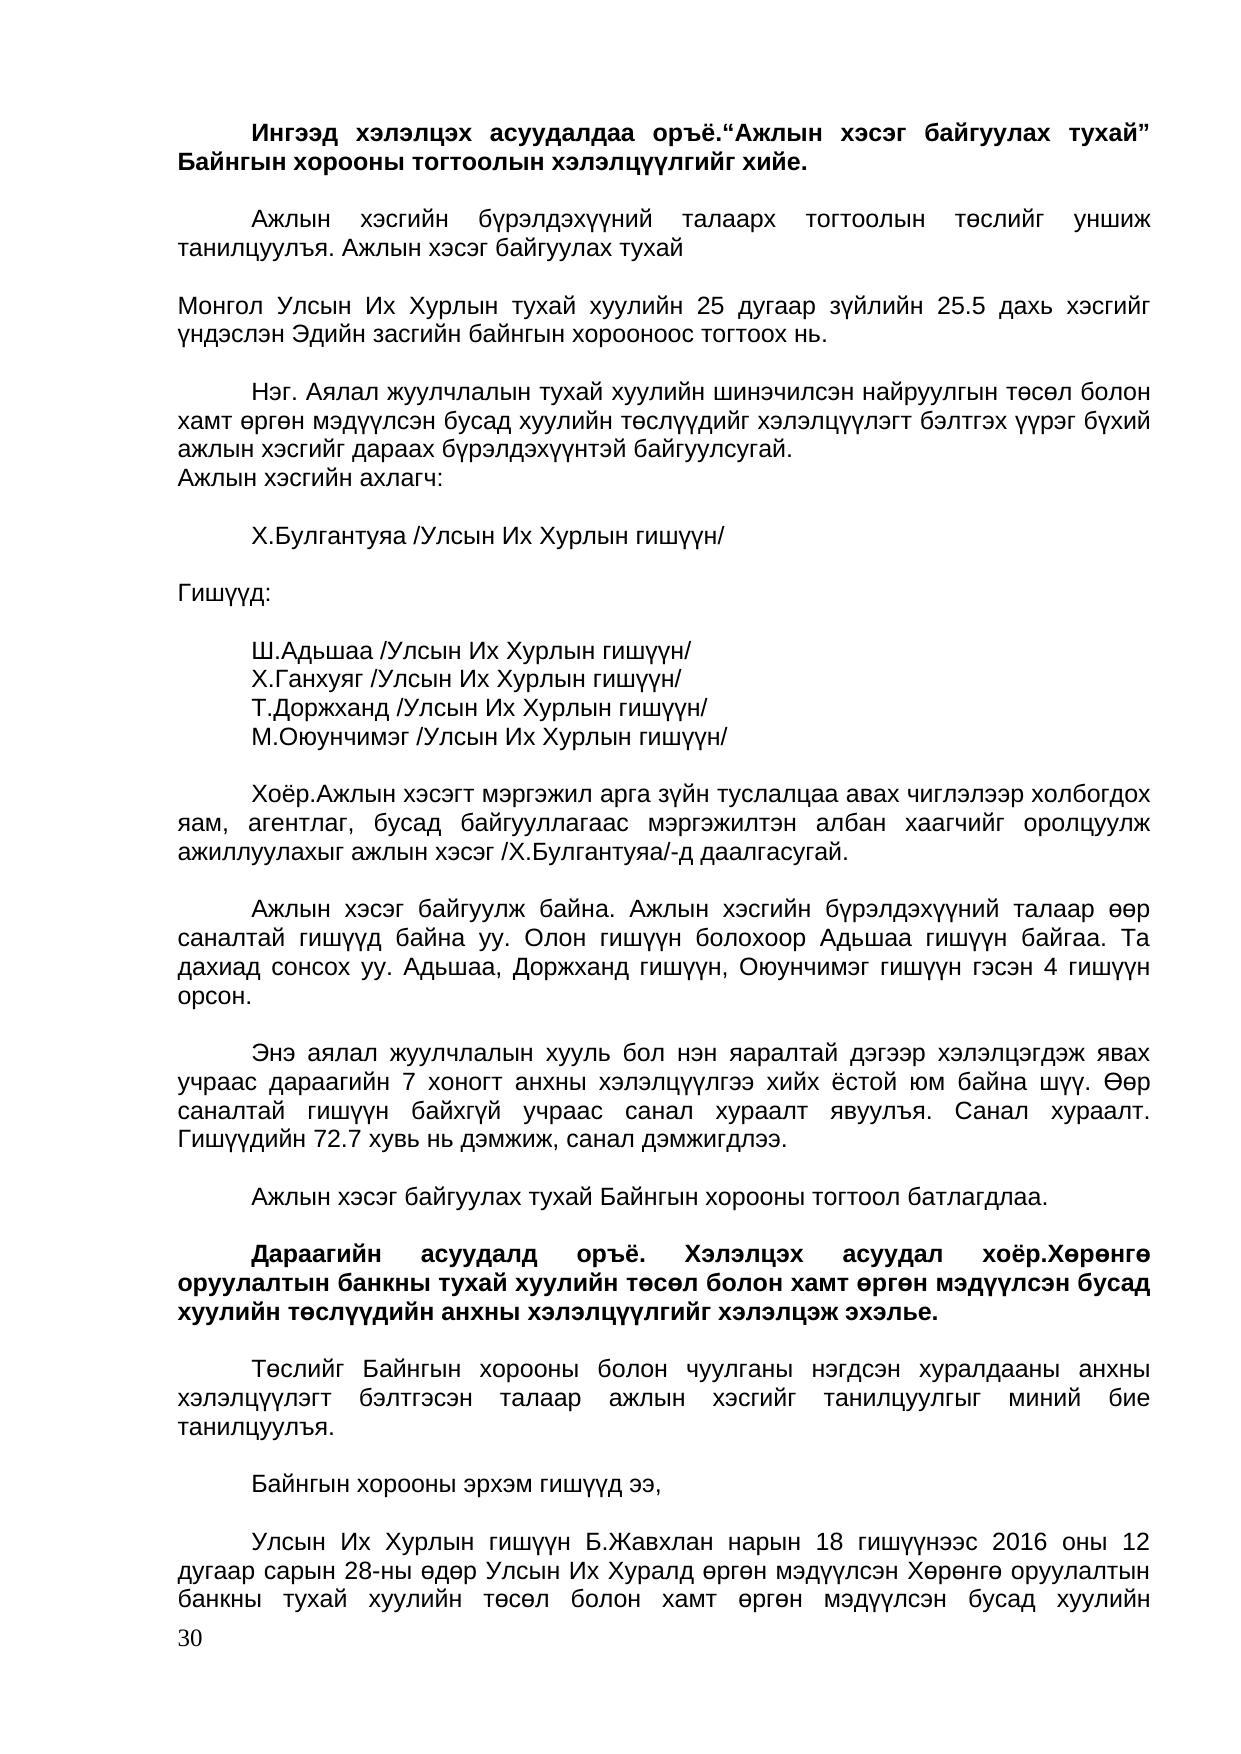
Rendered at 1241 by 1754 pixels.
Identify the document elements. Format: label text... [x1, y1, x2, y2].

text Т.Доржханд /Улсын Их Хурлын гишүүн/ [177, 693, 1152, 722]
text Ажлын хэсгийн бүрэлдэхүүний талаарх тогтоолын төслийг уншиж танилцуулъя. Ажлын хэсэг байгуулах тухай [177, 204, 1152, 262]
text Төслийг Байнгын хорооны болон чуулганы нэгдсэн хуралдааны анхны хэлэлцүүлэгт бэлтгэсэн талаар ажлын хэсгийг танилцуулгыг миний бие танилцуулъя. [177, 1354, 1152, 1441]
text Дараагийн асуудалд оръё. Хэлэлцэх асуудал хоёр.Хөрөнгө оруулалтын банкны тухай хуулийн төсөл болон хамт өргөн мэдүүлсэн бусад хуулийн төслүүдийн анхны хэлэлцүүлгийг хэлэлцэж эхэлье. [177, 1239, 1152, 1326]
text Х.Ганхуяг /Улсын Их Хурлын гишүүн/ [177, 664, 1152, 693]
text Энэ аялал жуулчлалын хууль бол нэн яаралтай дэгээр хэлэлцэгдэж явах учраас дараагийн 7 хоногт анхны хэлэлцүүлгээ хийх ёстой юм байна шүү. Өөр саналтай гишүүн байхгүй учраас санал хураалт явуулъя. Санал хураалт. Гишүүдийн 72.7 хувь нь дэмжиж, санал дэмжигдлээ. [177, 1038, 1152, 1153]
text Ажлын хэсгийн ахлагч: [177, 463, 1152, 492]
text Гишүүд: [177, 578, 1152, 607]
text Байнгын хорооны эрхэм гишүүд ээ, [177, 1469, 1152, 1498]
text Хоёр.Ажлын хэсэгт мэргэжил арга зүйн туслалцаа авах чиглэлээр холбогдох яам, агентлаг, бусад байгууллагаас мэргэжилтэн албан хаагчийг оролцуулж ажиллуулахыг ажлын хэсэг /Х.Булгантуяа/-д даалгасугай. [177, 779, 1152, 866]
text Монгол Улсын Их Хурлын тухай хуулийн 25 дугаар зүйлийн 25.5 дахь хэсгийг үндэслэн Эдийн засгийн байнгын хорооноос тогтоох нь. [177, 291, 1152, 348]
text Ингээд хэлэлцэх асуудалдаа оръё.“Ажлын хэсэг байгуулах тухай” Байнгын хорооны тогтоолын хэлэлцүүлгийг хийе. [177, 118, 1152, 176]
text Ажлын хэсэг байгуулж байна. Ажлын хэсгийн бүрэлдэхүүний талаар өөр саналтай гишүүд байна уу. Олон гишүүн болохоор Адьшаа гишүүн байгаа. Та дахиад сонсох уу. Адьшаа, Доржханд гишүүн, Оюунчимэг гишүүн гэсэн 4 гишүүн орсон. [177, 894, 1152, 1009]
text Ажлын хэсэг байгуулах тухай Байнгын хорооны тогтоол батлагдлаа. [177, 1182, 1152, 1211]
text М.Оюунчимэг /Улсын Их Хурлын гишүүн/ [177, 722, 1152, 751]
text Ш.Адьшаа /Улсын Их Хурлын гишүүн/ [177, 636, 1152, 664]
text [177, 1527, 1152, 1613]
text Нэг. Аялал жуулчлалын тухай хуулийн шинэчилсэн найруулгын төсөл болон хамт өргөн мэдүүлсэн бусад хуулийн төслүүдийг хэлэлцүүлэгт бэлтгэх үүрэг бүхий ажлын хэсгийг дараах бүрэлдэхүүнтэй байгуулсугай. [177, 377, 1152, 463]
text Х.Булгантуяа /Улсын Их Хурлын гишүүн/ [177, 521, 1152, 549]
